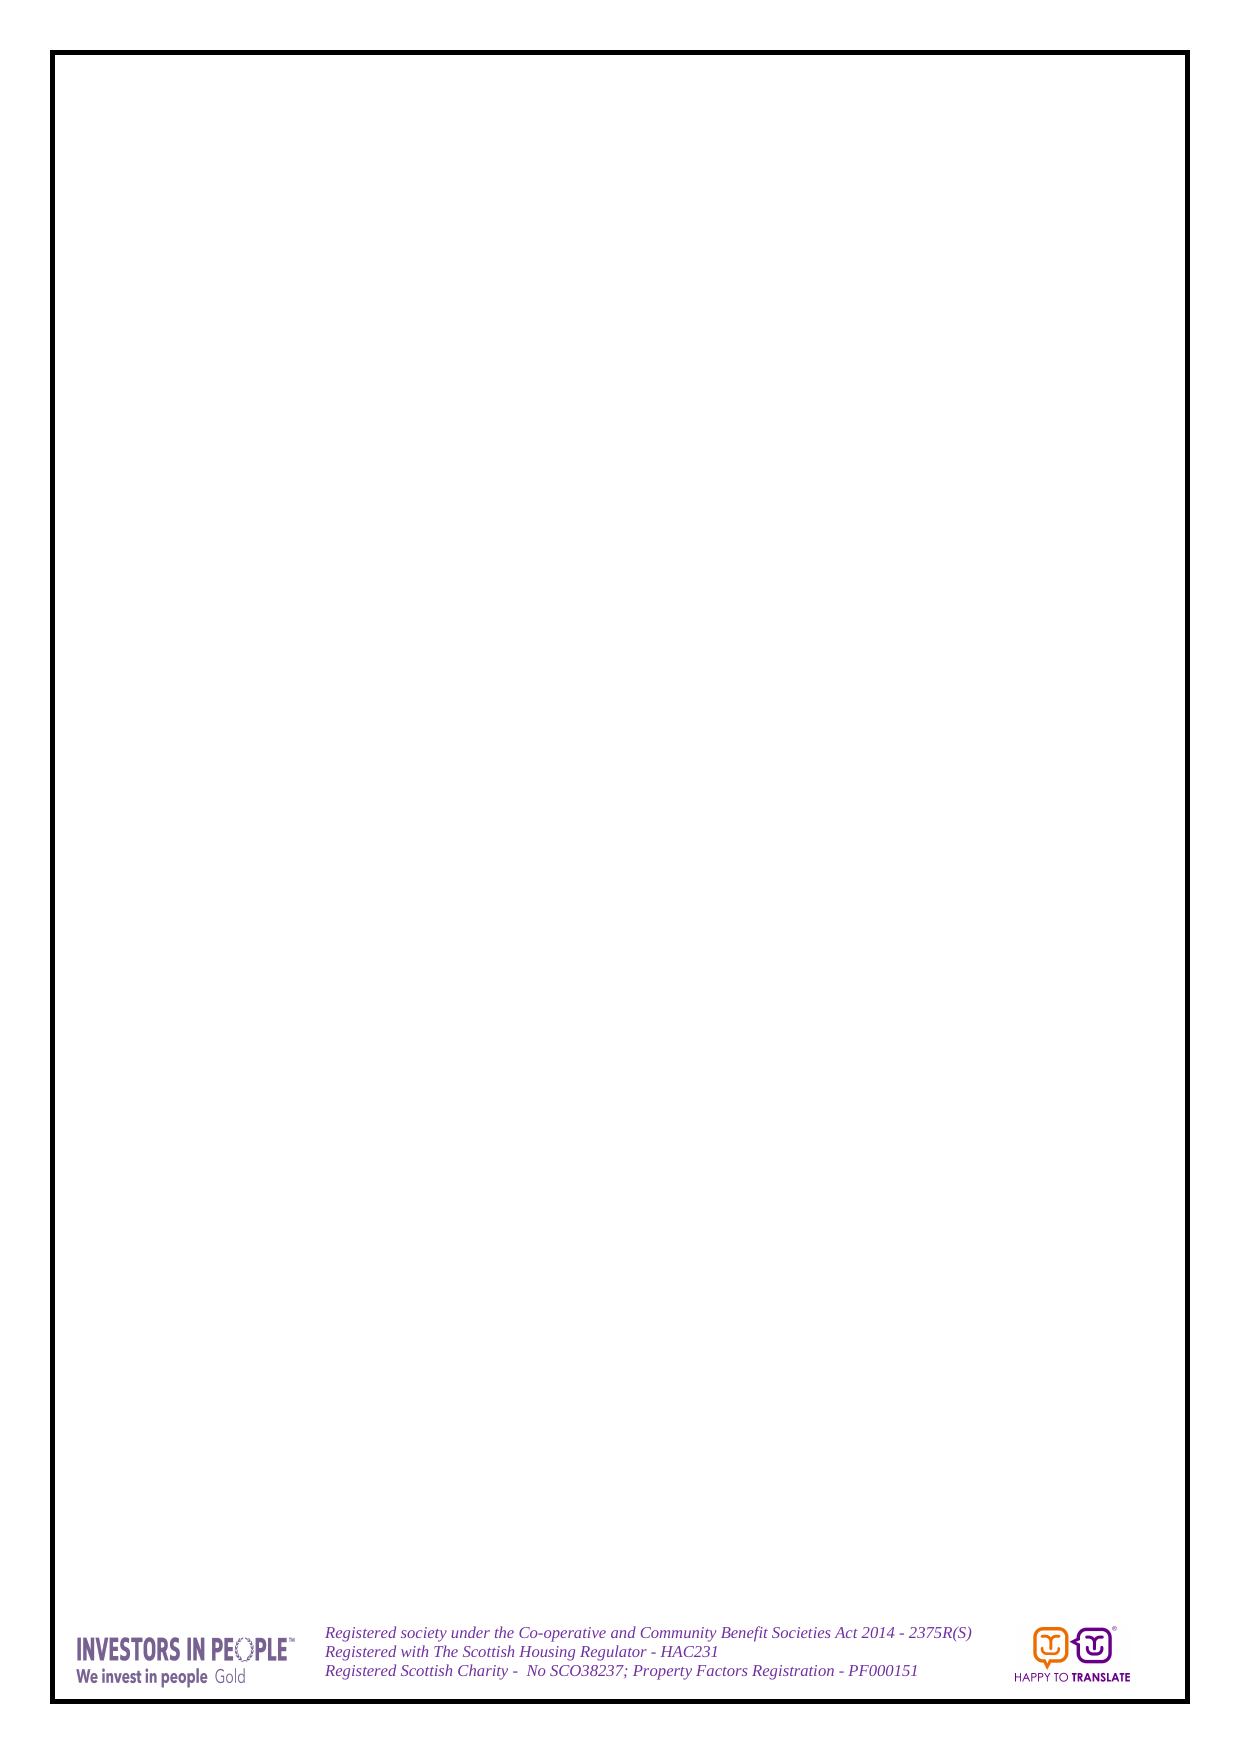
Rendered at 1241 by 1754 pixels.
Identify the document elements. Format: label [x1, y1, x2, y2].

picture [1015, 1625, 1130, 1685]
